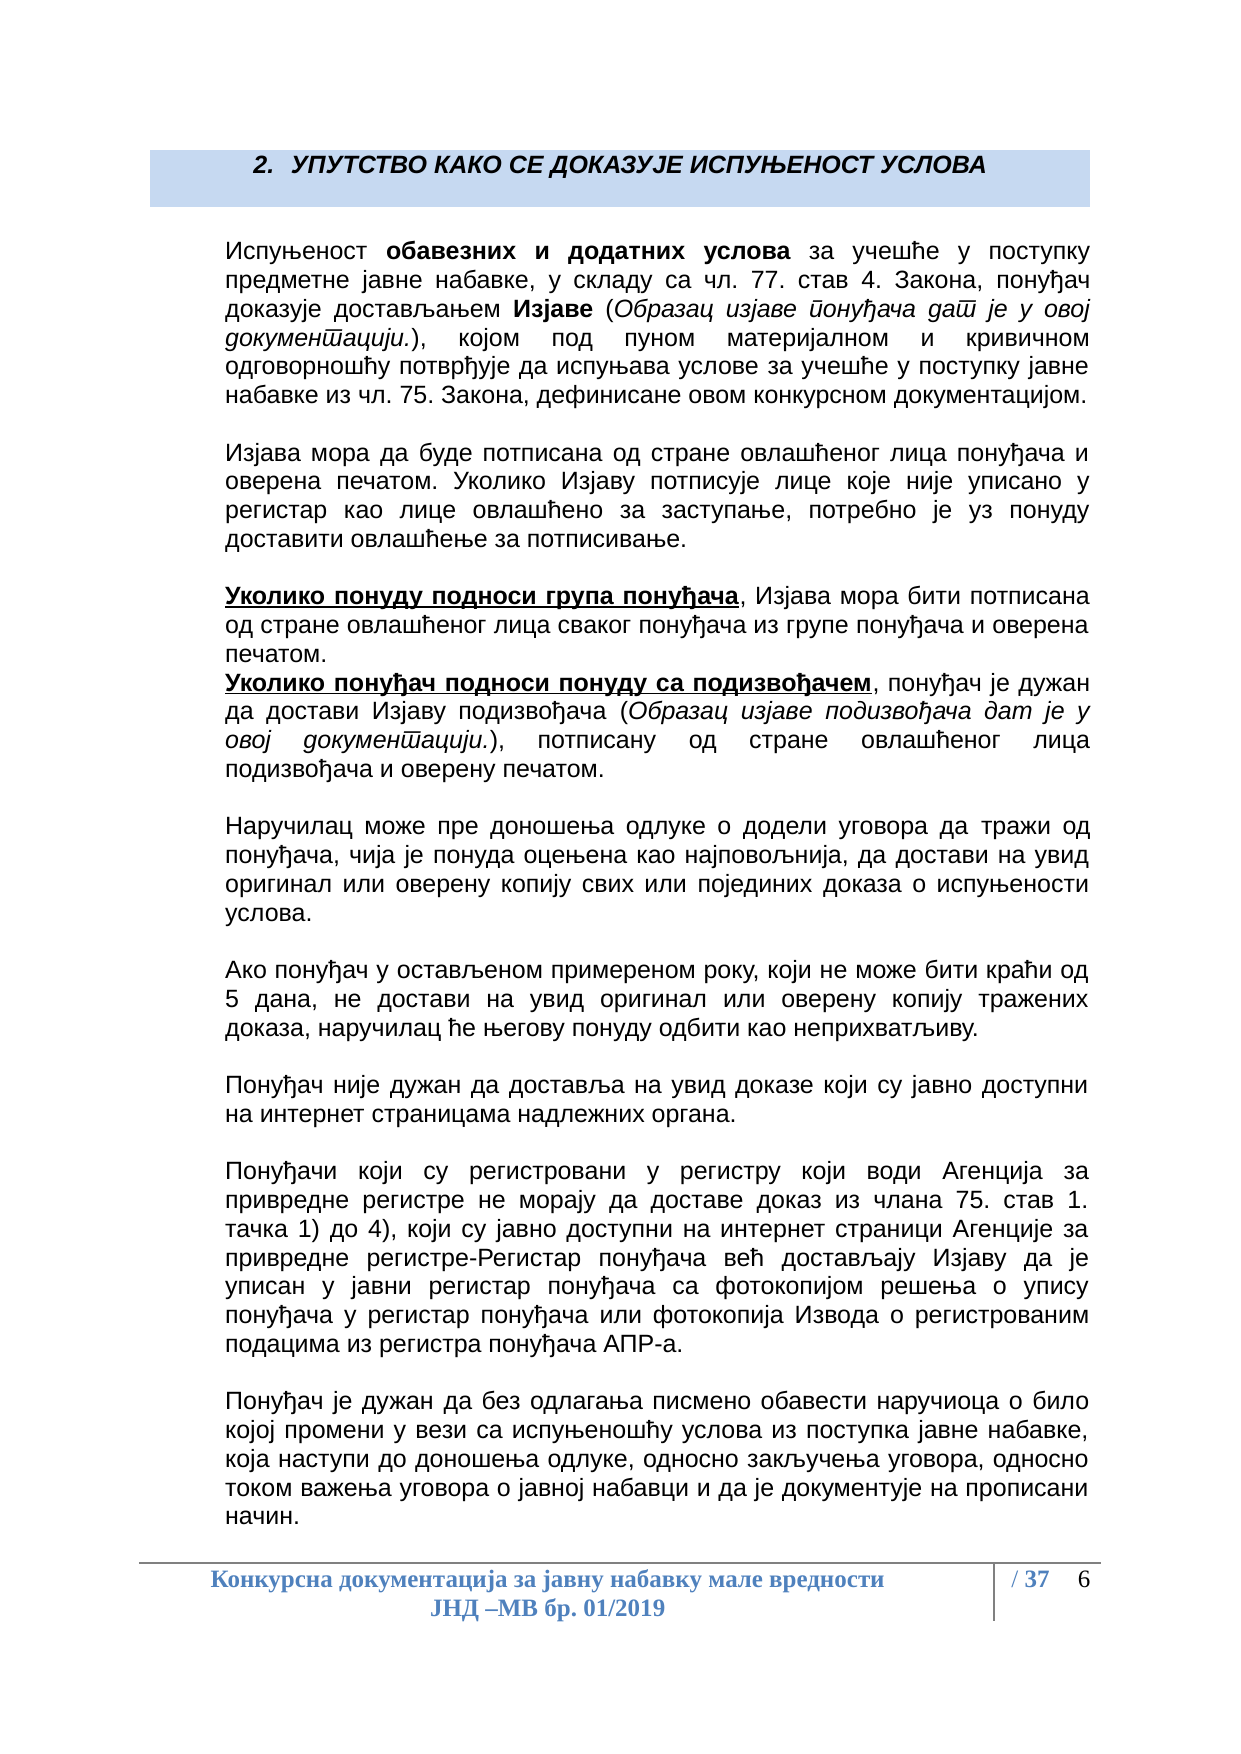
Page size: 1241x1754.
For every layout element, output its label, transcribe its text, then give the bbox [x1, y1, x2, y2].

list УПУТСТВО КАКО СЕ ДОКАЗУЈЕ ИСПУЊЕНОСТ УСЛОВА [150, 150, 1090, 179]
list Уколико понуду подноси група понуђача, Изјава мора бити потписана од стране овлашћеног лица сваког понуђача из групе понуђача и оверена печатом. [225, 581, 1090, 668]
list Наручилац може пре доношења одлуке о додели уговора да тражи од понуђача, чија је понуда оцењена као најповољнија, да достави на увид оригинал или оверену копију свих или појединих доказа о испуњености услова. [225, 811, 1090, 926]
list Понуђач је дужан да без одлагања писмено обавести наручиоца о било којој промени у вези са испуњеношћу услова из поступка јавне набавке, која наступи до доношења одлуке, односно закључења уговора, односно током важења уговора о јавној набавци и да је документује на прописани начин. [225, 1386, 1090, 1530]
list Ако понуђач у остављеном примереном року, који не може бити краћи од 5 дана, не достави на увид оригинал или оверену копију тражених доказа, наручилац ће његову понуду одбити као неприхватљиву. [225, 955, 1090, 1041]
list Уколико понуђач подноси понуду са подизвођачем, понуђач је дужан да достави Изјаву подизвођача (Образац изјаве подизвођача дат је у овој документацији.), потписану од стране овлашћеног лица подизвођача и оверену печатом. [225, 668, 1090, 783]
list Испуњеност обавезних и додатних услова за учешће у поступку предметне јавне набавке, у складу са чл. 77. став 4. Закона, понуђач доказује достављањем Изјаве (Образац изјаве понуђача дат је у овој документацији.), којом под пуном материјалном и кривичном одговорношћу потврђује да испуњава услове за учешће у поступку јавне набавке из чл. 75. Закона, дефинисане овом конкурсном документацијом. [225, 236, 1090, 409]
list Изјава мора да буде потписана од стране овлашћеног лица понуђача и оверена печатом. Уколико Изјаву потписује лице које није уписано у регистар као лице овлашћено за заступање, потребно је уз понуду доставити овлашћење за потписивање. [225, 437, 1090, 553]
list Понуђачи који су регистровани у регистру који води Агенција за привредне регистре не морају да доставе доказ из члана 75. став 1. тачка 1) до 4), који су јавно доступни на интернет страници Агенције за привредне регистре-Регистар понуђача већ достављају Изјаву да је уписан у јавни регистар понуђача са фотокопијом решења о упису понуђача у регистар понуђача или фотокопија Извода о регистрованим подацима из регистра понуђача АПР-а. [225, 1156, 1090, 1358]
list Понуђач није дужан да доставља на увид доказе који су јавно доступни на интернет страницама надлежних органа. [225, 1070, 1090, 1128]
